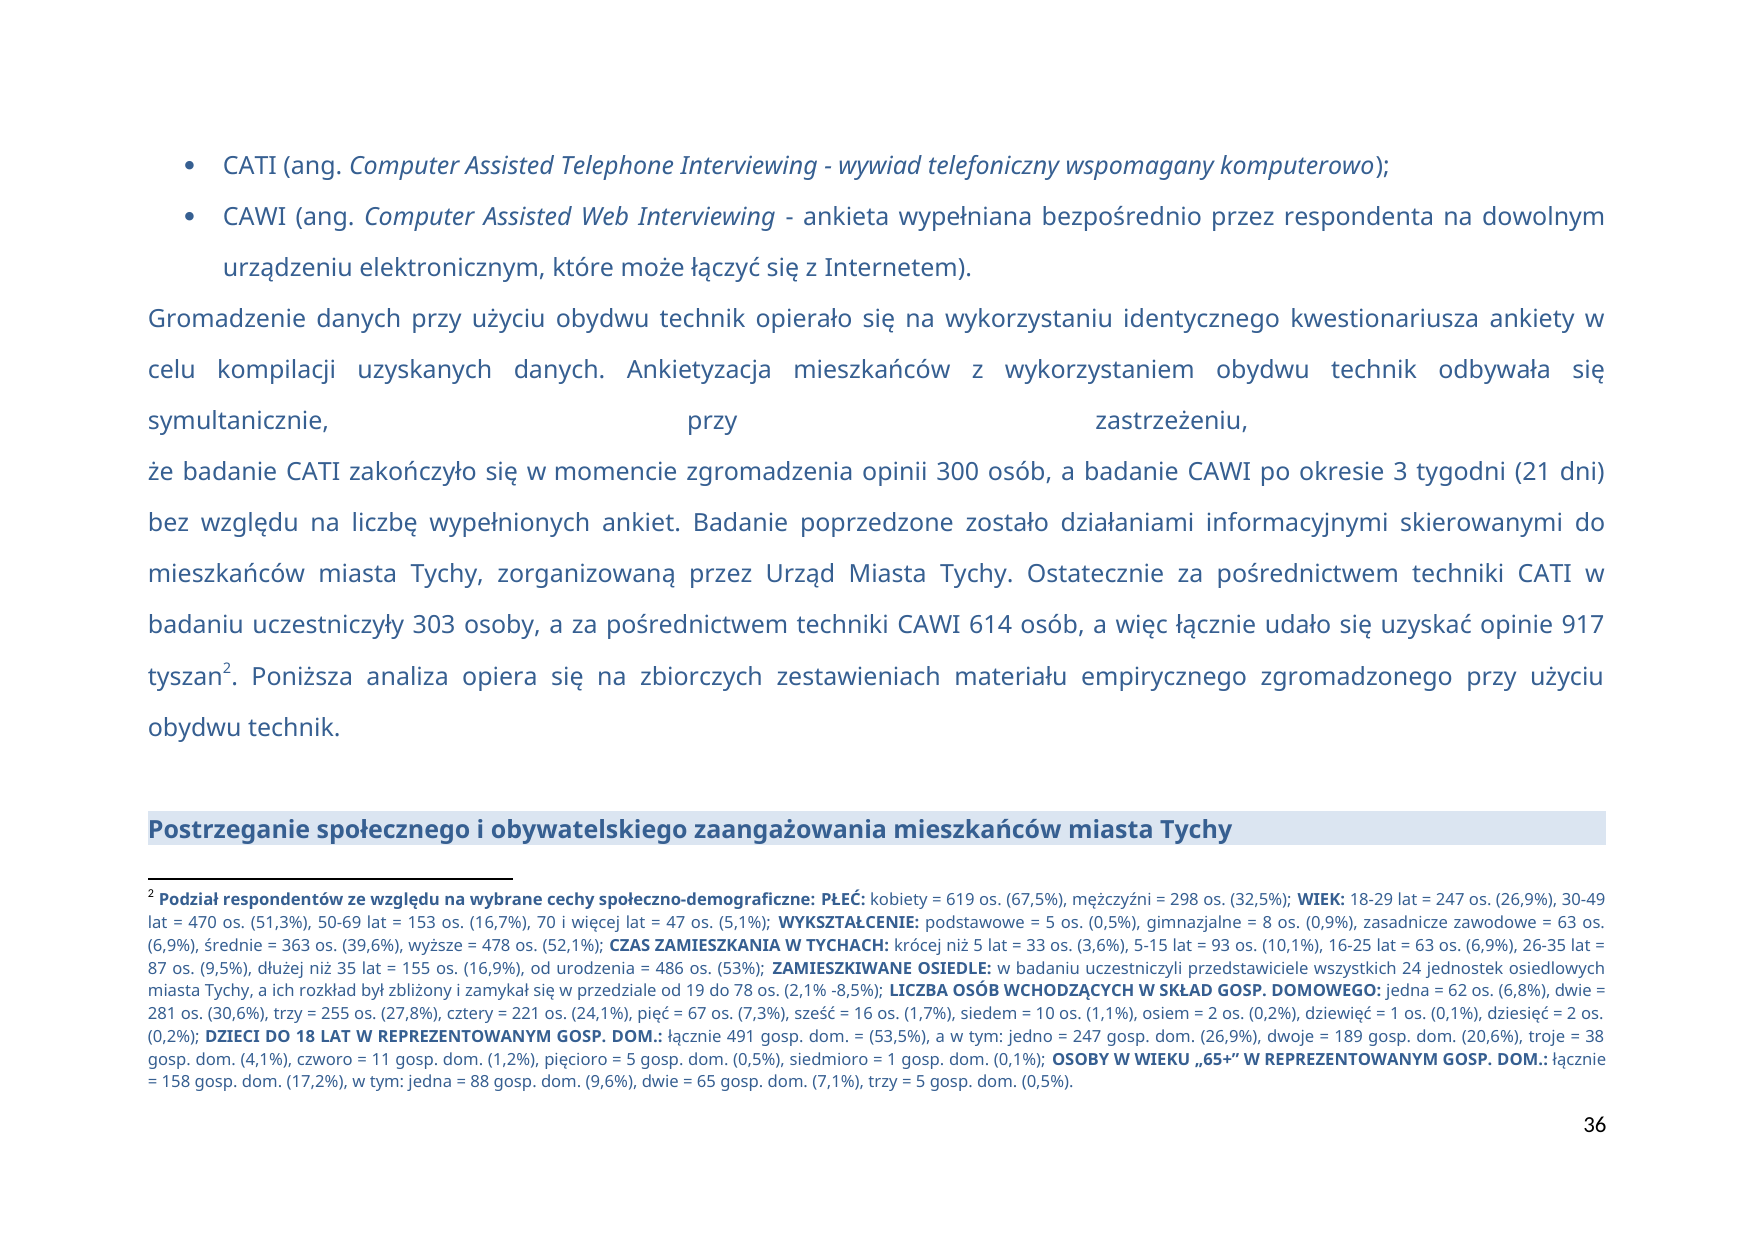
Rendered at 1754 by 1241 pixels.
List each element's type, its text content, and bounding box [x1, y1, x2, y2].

list CAWI (ang. Computer Assisted Web Interviewing - ankieta wypełniana bezpośrednio przez respondenta na dowolnym urządzeniu elektronicznym, które może łączyć się z Internetem). [185, 199, 1606, 284]
text Postrzeganie społecznego i obywatelskiego zaangażowania mieszkańców miasta Tychy [148, 811, 1606, 845]
list CATI (ang. Computer Assisted Telephone Interviewing - wywiad telefoniczny wspomagany komputerowo); [185, 148, 1606, 182]
text Gromadzenie danych przy użyciu obydwu technik opierało się na wykorzystaniu identycznego kwestionariusza ankiety w celu kompilacji uzyskanych danych. Ankietyzacja mieszkańców z wykorzystaniem obydwu technik odbywała się symultanicznie, przy zastrzeżeniu, że badanie CATI zakończyło się w momencie zgromadzenia opinii 300 osób, a badanie CAWI po okresie 3 tygodni (21 dni) bez względu na liczbę wypełnionych ankiet. Badanie poprzedzone zostało działaniami informacyjnymi skierowanymi do mieszkańców miasta Tychy, zorganizowaną przez Urząd Miasta Tychy. Ostatecznie za pośrednictwem techniki CATI w badaniu uczestniczyły 303 osoby, a za pośrednictwem techniki CAWI 614 osób, a więc łącznie udało się uzyskać opinie 917 tyszan. Poniższa analiza opiera się na zbiorczych zestawieniach materiału empirycznego zgromadzonego przy użyciu obydwu technik. [148, 301, 1606, 743]
